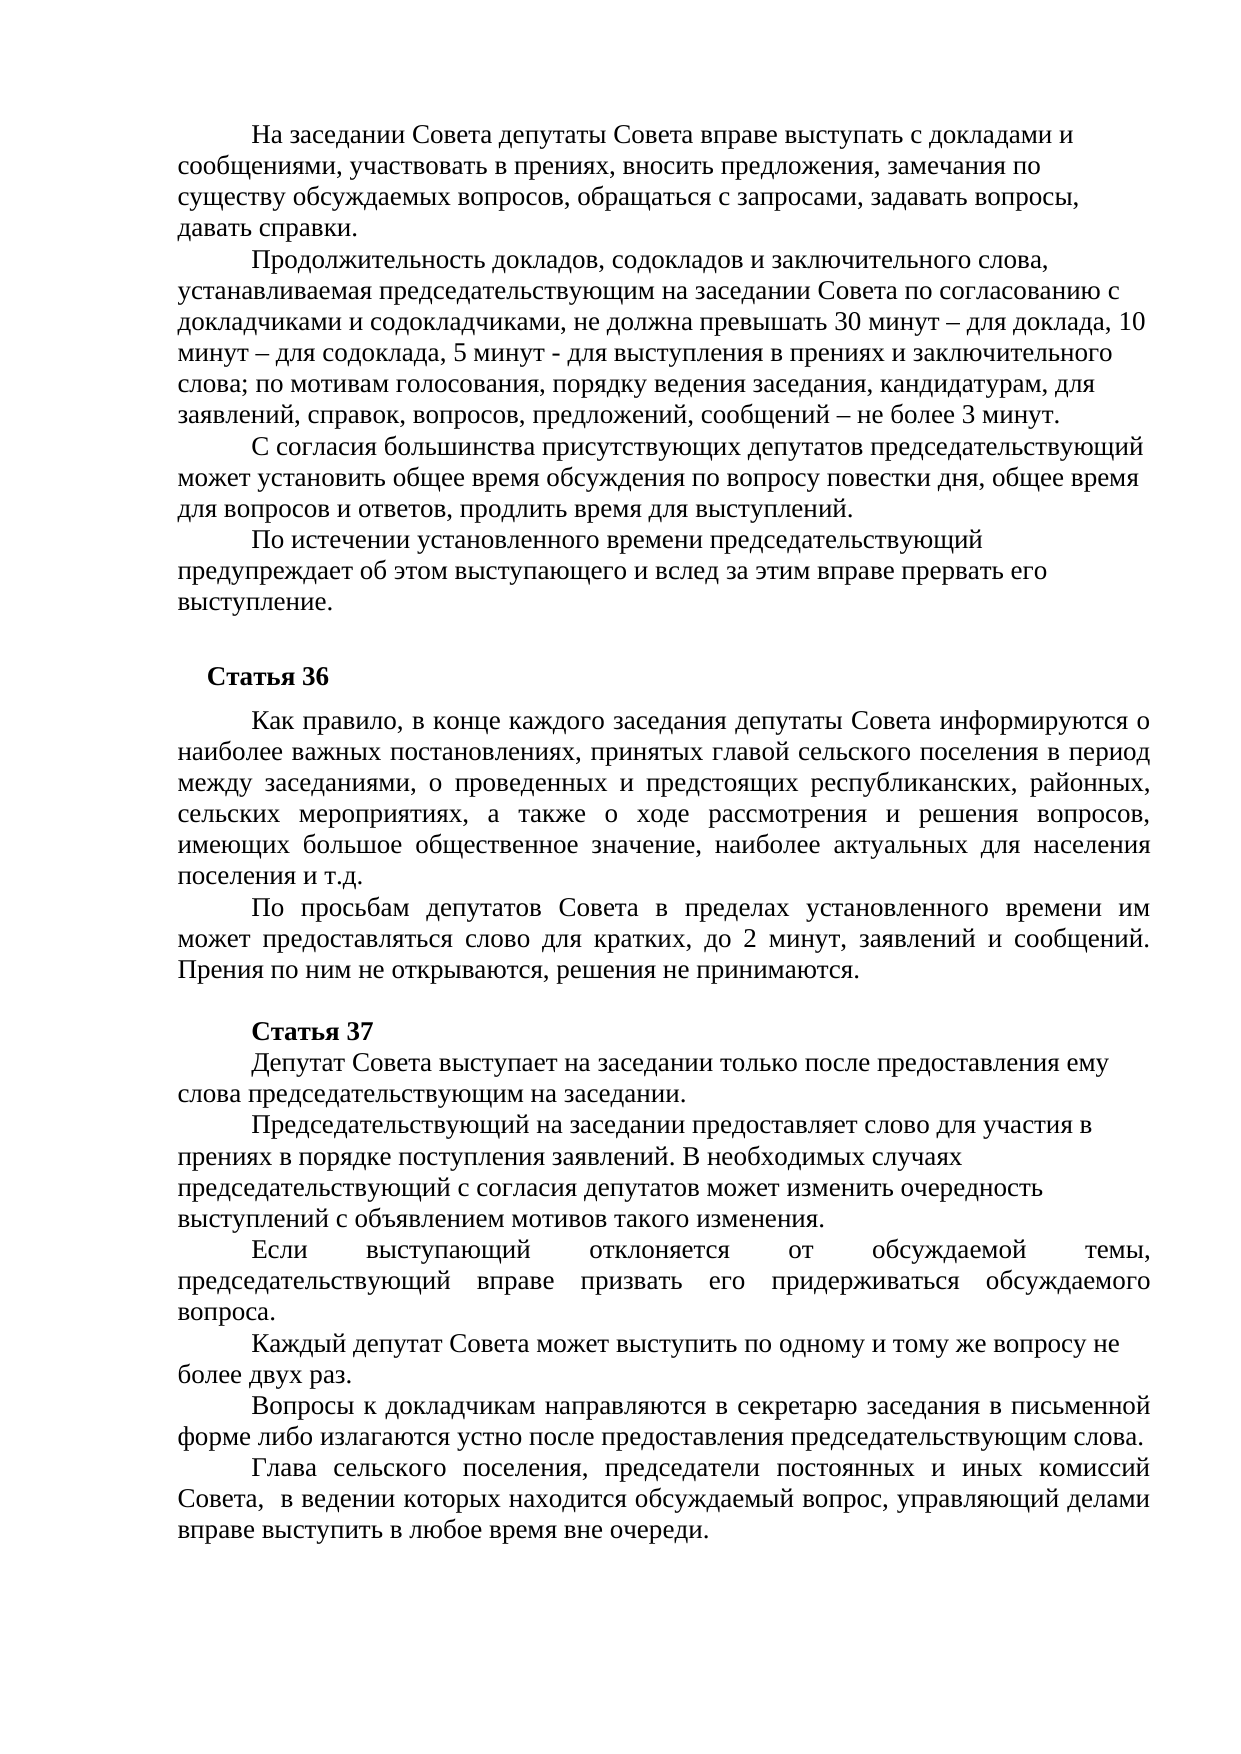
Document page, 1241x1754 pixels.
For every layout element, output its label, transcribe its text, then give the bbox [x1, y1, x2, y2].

text По истечении установленного времени председательствующий предупреждает об этом выступающего и вслед за этим вправе прервать его выступление. [177, 523, 1152, 616]
text Глава сельского поселения, председатели постоянных и иных комиссий Совета, в ведении которых находится обсуждаемый вопрос, управляющий делами вправе выступить в любое время вне очереди. [177, 1451, 1152, 1545]
text Депутат Совета выступает на заседании только после предоставления ему слова председательствующим на заседании. [177, 1046, 1152, 1109]
text Статья 37 [177, 1015, 1152, 1046]
text Как правило, в конце каждого заседания депутаты Совета информируются о наиболее важных постановлениях, принятых главой сельского поселения в период между заседаниями, о проведенных и предстоящих республиканских, районных, сельских мероприятиях, а также о ходе рассмотрения и решения вопросов, имеющих большое общественное значение, наиболее актуальных для населения поселения и т.д. [177, 704, 1152, 891]
text По просьбам депутатов Совета в пределах установленного времени им может предоставляться слово для кратких, до 2 минут, заявлений и сообщений. Прения по ним не открываются, решения не принимаются. [177, 891, 1152, 984]
text Вопросы к докладчикам направляются в секретарю заседания в письменной форме либо излагаются устно после предоставления председательствующим слова. [177, 1389, 1152, 1451]
text Председательствующий на заседании предоставляет слово для участия в прениях в порядке поступления заявлений. В необходимых случаях председательствующий с согласия депутатов может изменить очередность выступлений с объявлением мотивов такого изменения. [177, 1109, 1152, 1233]
text С согласия большинства присутствующих депутатов председательствующий может установить общее время обсуждения по вопросу повестки дня, общее время для вопросов и ответов, продлить время для выступлений. [177, 429, 1152, 523]
text Каждый депутат Совета может выступить по одному и тому же вопросу не более двух раз. [177, 1327, 1152, 1389]
text Статья 36 [207, 660, 1152, 691]
text Продолжительность докладов, содокладов и заключительного слова, устанавливаемая председательствующим на заседании Совета по согласованию с докладчиками и содокладчиками, не должна превышать 30 минут – для доклада, 10 минут – для содоклада, 5 минут - для выступления в прениях и заключительного слова; по мотивам голосования, порядку ведения заседания, кандидатурам, для заявлений, справок, вопросов, предложений, сообщений – не более 3 минут. [177, 243, 1152, 429]
text На заседании Совета депутаты Совета вправе выступать с докладами и сообщениями, участвовать в прениях, вносить предложения, замечания по существу обсуждаемых вопросов, обращаться с запросами, задавать вопросы, давать справки. [177, 118, 1152, 243]
text Если выступающий отклоняется от обсуждаемой темы, председательствующий вправе призвать его придерживаться обсуждаемого вопроса. [177, 1233, 1152, 1327]
